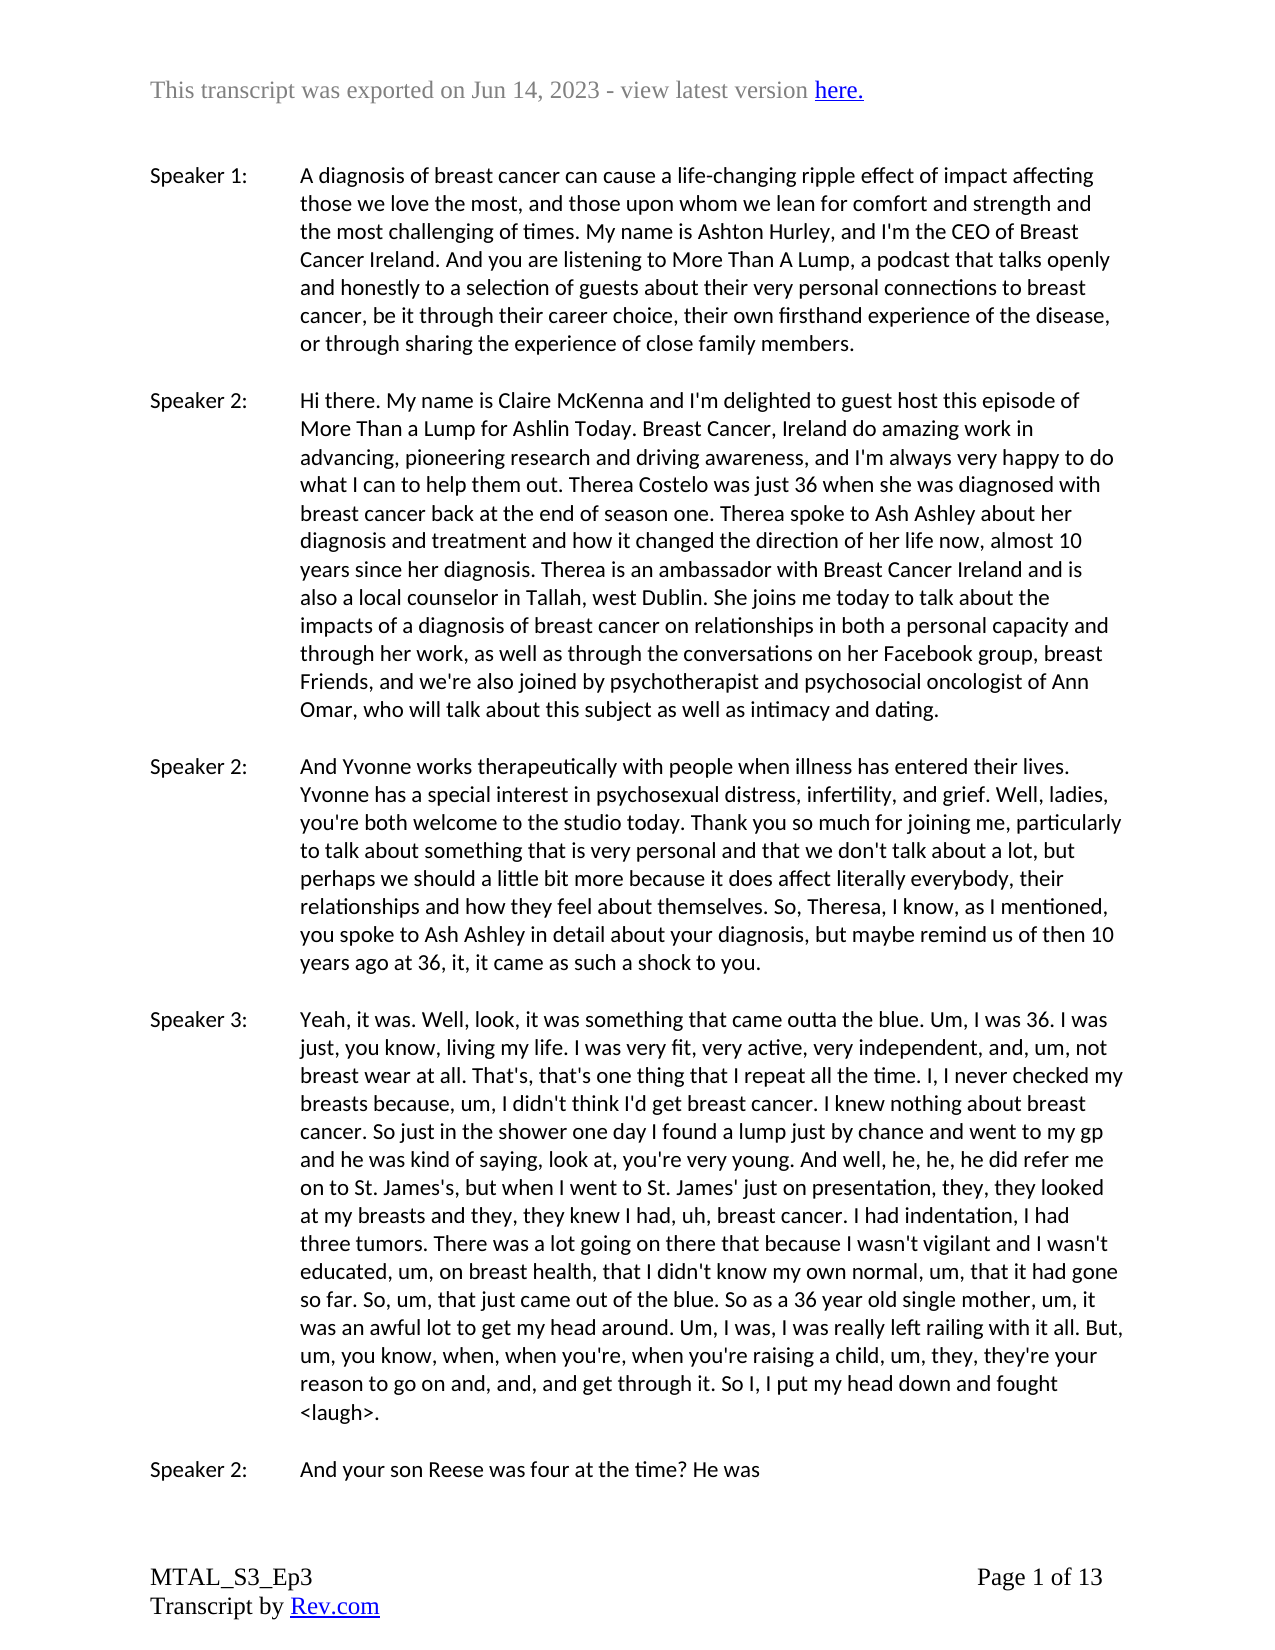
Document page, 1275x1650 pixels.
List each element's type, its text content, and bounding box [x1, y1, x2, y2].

text Speaker 2: And your son Reese was four at the time? He was [150, 1455, 1125, 1483]
text Speaker 2: And Yvonne works therapeutically with people when illness has entered their lives. Yvonne has a special interest in psychosexual distress, infertility, and grief. Well, ladies, you're both welcome to the studio today. Thank you so much for joining me, particularly to talk about something that is very personal and that we don't talk about a lot, but perhaps we should a little bit more because it does affect literally everybody, their relationships and how they feel about themselves. So, Theresa, I know, as I mentioned, you spoke to Ash Ashley in detail about your diagnosis, but maybe remind us of then 10 years ago at 36, it, it came as such a shock to you. [150, 752, 1125, 976]
text Speaker 2: Hi there. My name is Claire McKenna and I'm delighted to guest host this episode of More Than a Lump for Ashlin Today. Breast Cancer, Ireland do amazing work in advancing, pioneering research and driving awareness, and I'm always very happy to do what I can to help them out. Therea Costelo was just 36 when she was diagnosed with breast cancer back at the end of season one. Therea spoke to Ash Ashley about her diagnosis and treatment and how it changed the direction of her life now, almost 10 years since her diagnosis. Therea is an ambassador with Breast Cancer Ireland and is also a local counselor in Tallah, west Dublin. She joins me today to talk about the impacts of a diagnosis of breast cancer on relationships in both a personal capacity and through her work, as well as through the conversations on her Facebook group, breast Friends, and we're also joined by psychotherapist and psychosocial oncologist of Ann Omar, who will talk about this subject as well as intimacy and dating. [150, 387, 1125, 723]
text Speaker 3: Yeah, it was. Well, look, it was something that came outta the blue. Um, I was 36. I was just, you know, living my life. I was very fit, very active, very independent, and, um, not breast wear at all. That's, that's one thing that I repeat all the time. I, I never checked my breasts because, um, I didn't think I'd get breast cancer. I knew nothing about breast cancer. So just in the shower one day I found a lump just by chance and went to my gp and he was kind of saying, look at, you're very young. And well, he, he, he did refer me on to St. James's, but when I went to St. James' just on presentation, they, they looked at my breasts and they, they knew I had, uh, breast cancer. I had indentation, I had three tumors. There was a lot going on there that because I wasn't vigilant and I wasn't educated, um, on breast health, that I didn't know my own normal, um, that it had gone so far. So, um, that just came out of the blue. So as a 36 year old single mother, um, it was an awful lot to get my head around. Um, I was, I was really left railing with it all. But, um, you know, when, when you're, when you're raising a child, um, they, they're your reason to go on and, and, and get through it. So I, I put my head down and fought <laugh>. [150, 1005, 1125, 1426]
text Speaker 1: A diagnosis of breast cancer can cause a life-changing ripple effect of impact affecting those we love the most, and those upon whom we lean for comfort and strength and the most challenging of times. My name is Ashton Hurley, and I'm the CEO of Breast Cancer Ireland. And you are listening to More Than A Lump, a podcast that talks openly and honestly to a selection of guests about their very personal connections to breast cancer, be it through their career choice, their own firsthand experience of the disease, or through sharing the experience of close family members. [150, 161, 1125, 357]
